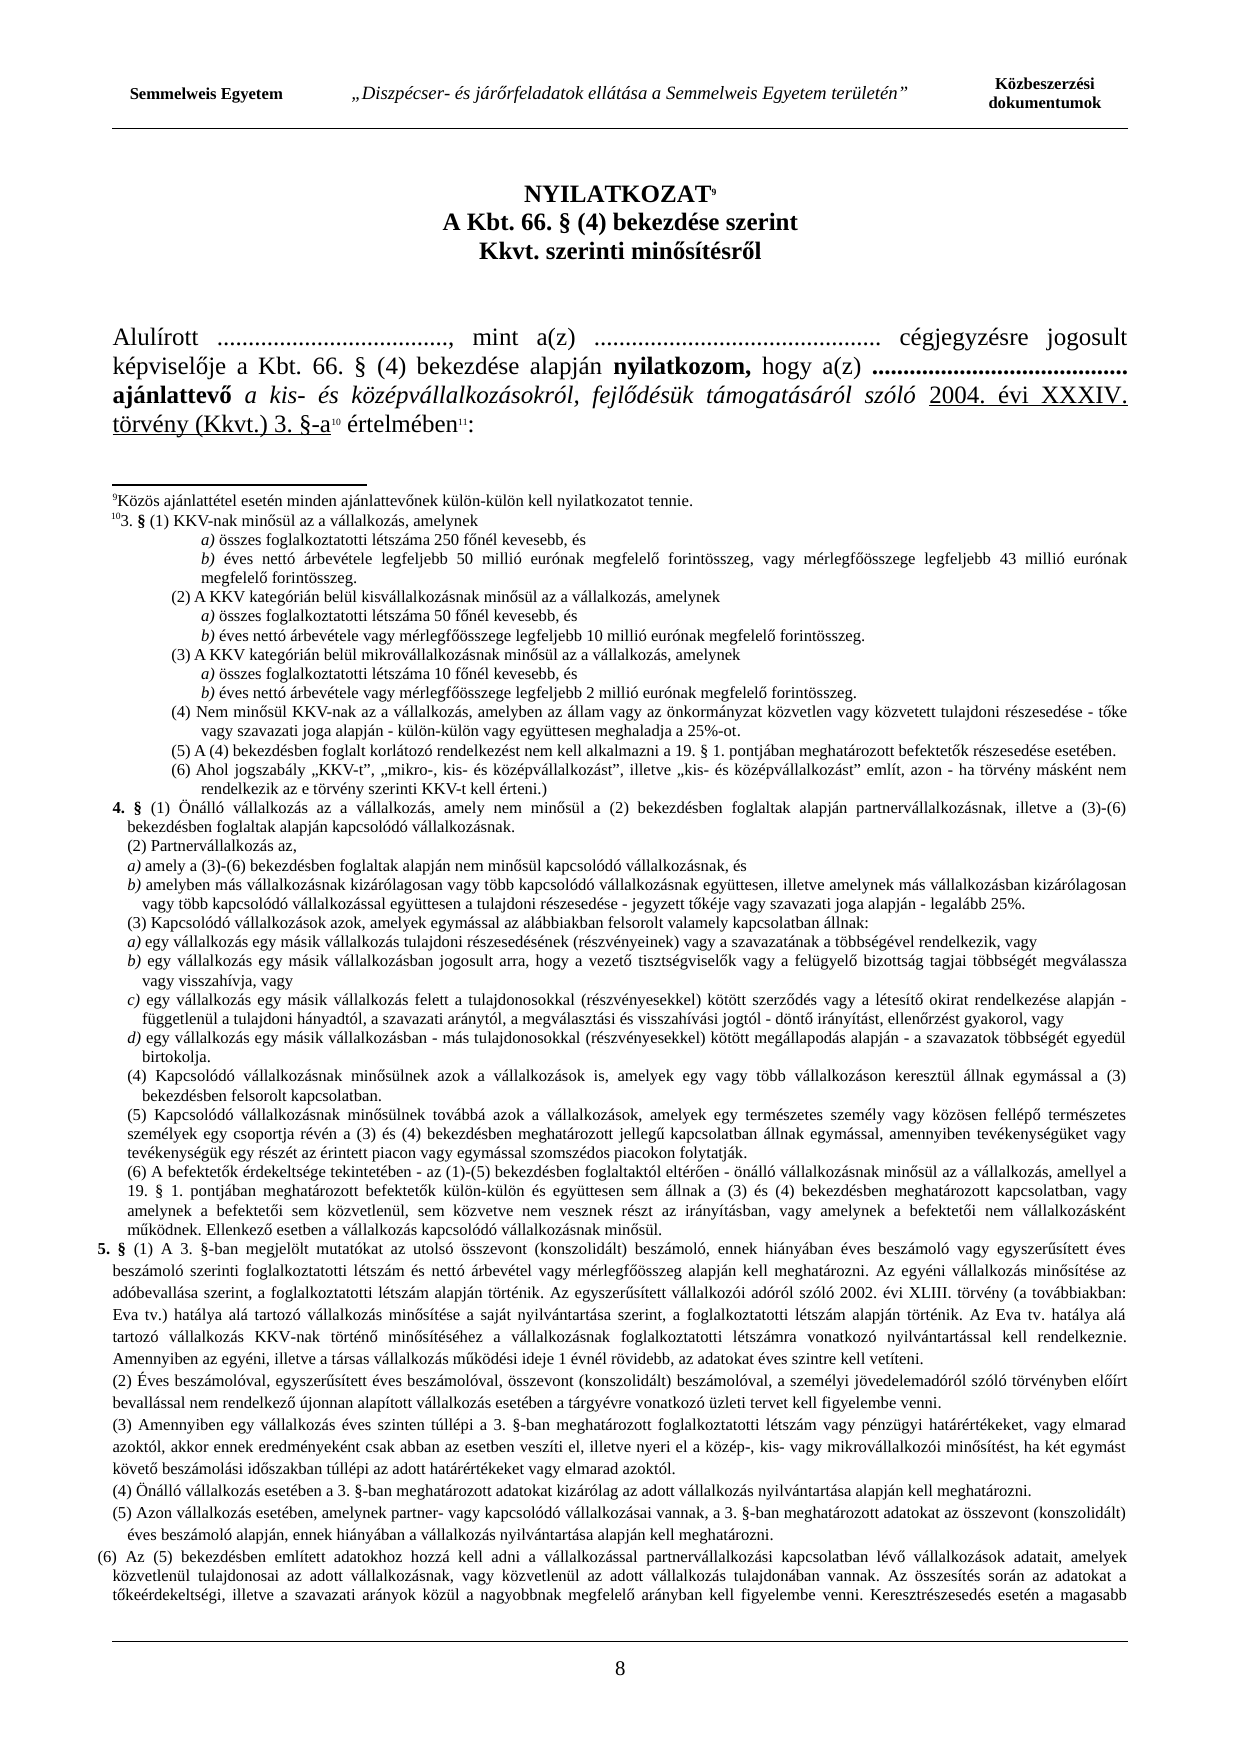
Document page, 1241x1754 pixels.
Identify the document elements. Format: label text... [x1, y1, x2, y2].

text NYILATKOZAT [112, 179, 1128, 207]
text A Kbt. 66. § (4) bekezdése szerint [112, 207, 1128, 236]
text Kkvt. szerinti minősítésről [112, 236, 1128, 265]
text Alulírott ....................................., mint a(z) .............................................. cégjegyzésre jogosult képviselője a Kbt. 66. § (4) bekezdése alapján nyilatkozom, hogy a(z) ......................................... ajánlattevő a kis- és középvállalkozásokról, fejlődésük támogatásáról szóló 2004. évi XXXIV. törvény (Kkvt.) 3. §-a értelmében: [112, 322, 1128, 437]
